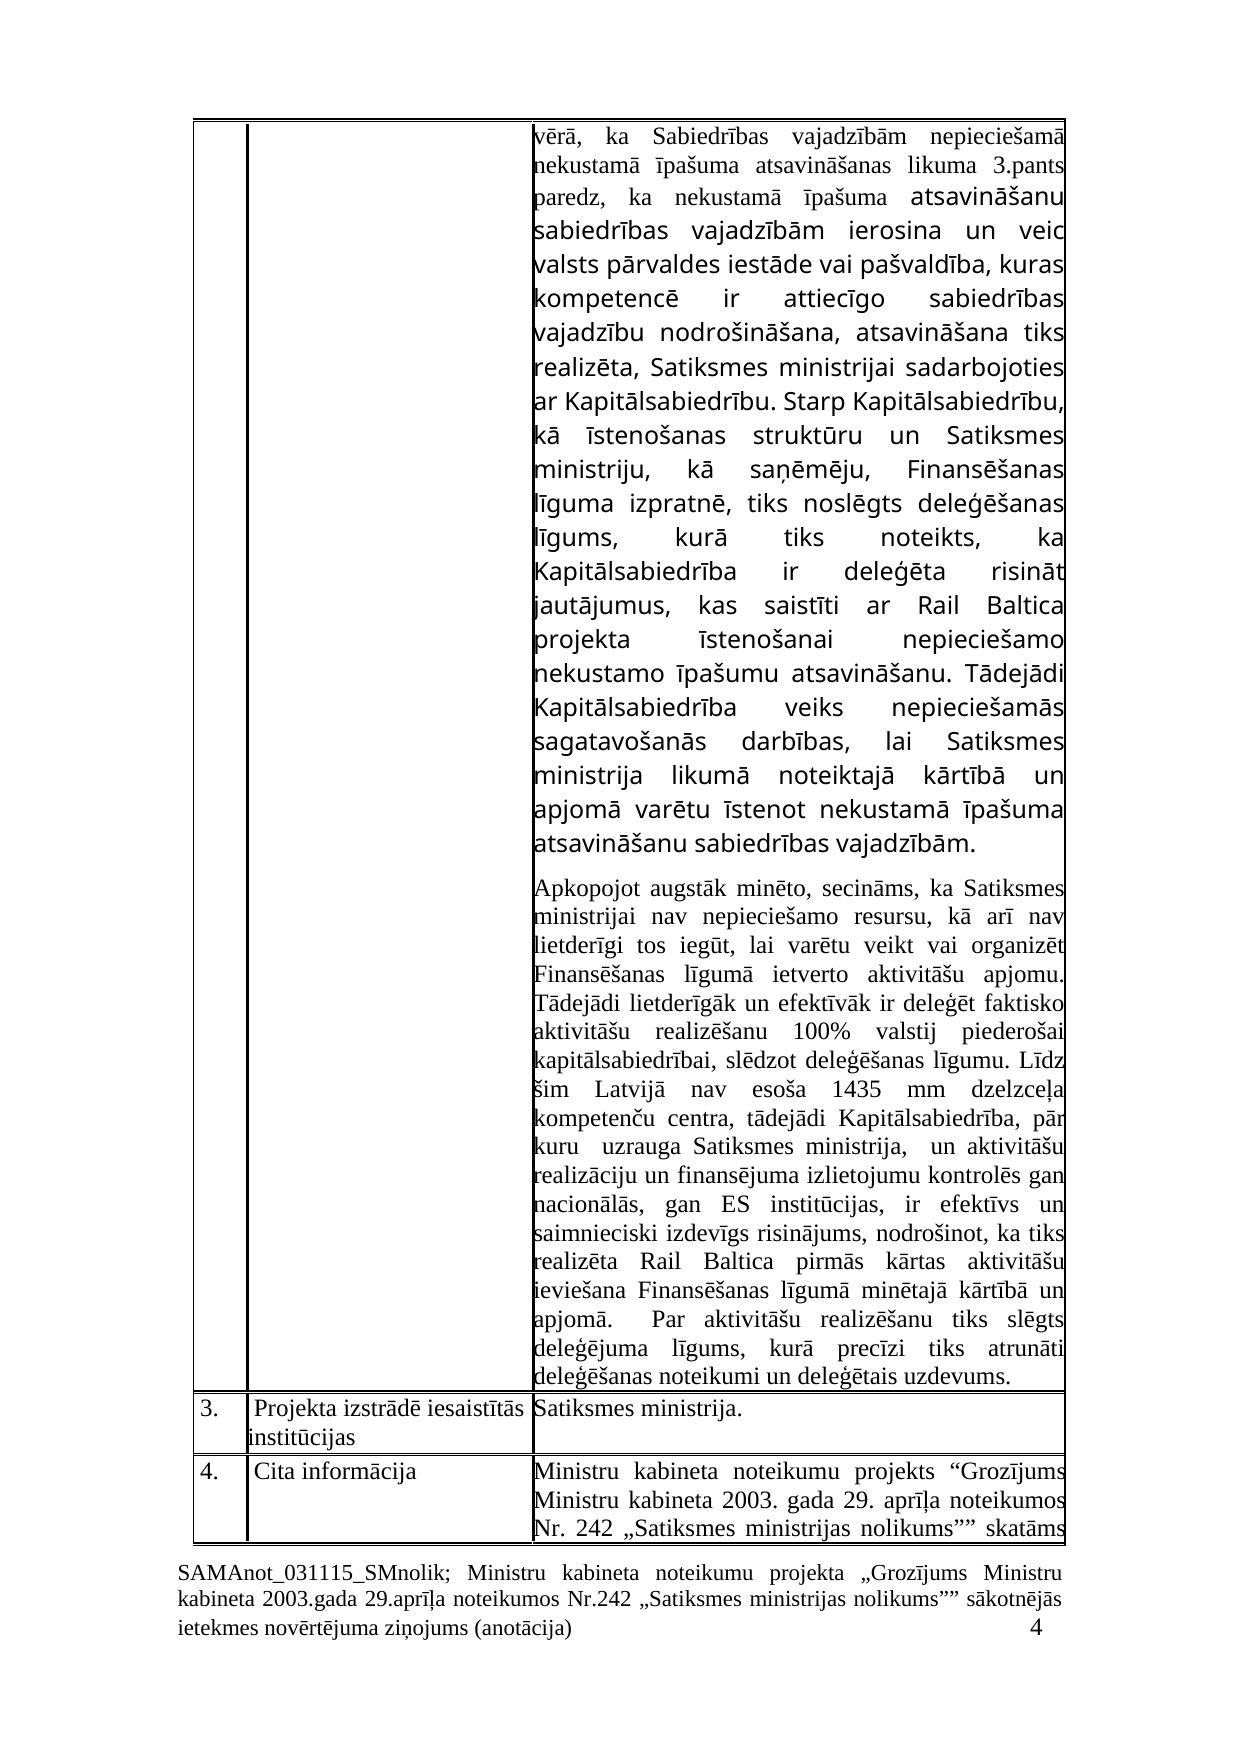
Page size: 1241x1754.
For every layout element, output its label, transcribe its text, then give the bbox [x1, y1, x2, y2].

table_cell 2. [194, 122, 247, 1390]
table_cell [247, 120, 533, 1390]
table_cell 3. [194, 1394, 246, 1453]
table_cell 4. [194, 1456, 247, 1542]
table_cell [533, 122, 1064, 1390]
table_cell Projekta izstrādē iesaistītās institūcijas [249, 1394, 532, 1453]
table_cell Satiksmes ministrija. [535, 1394, 1064, 1453]
table_cell Cita informācija [247, 1456, 533, 1542]
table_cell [533, 1456, 1064, 1542]
